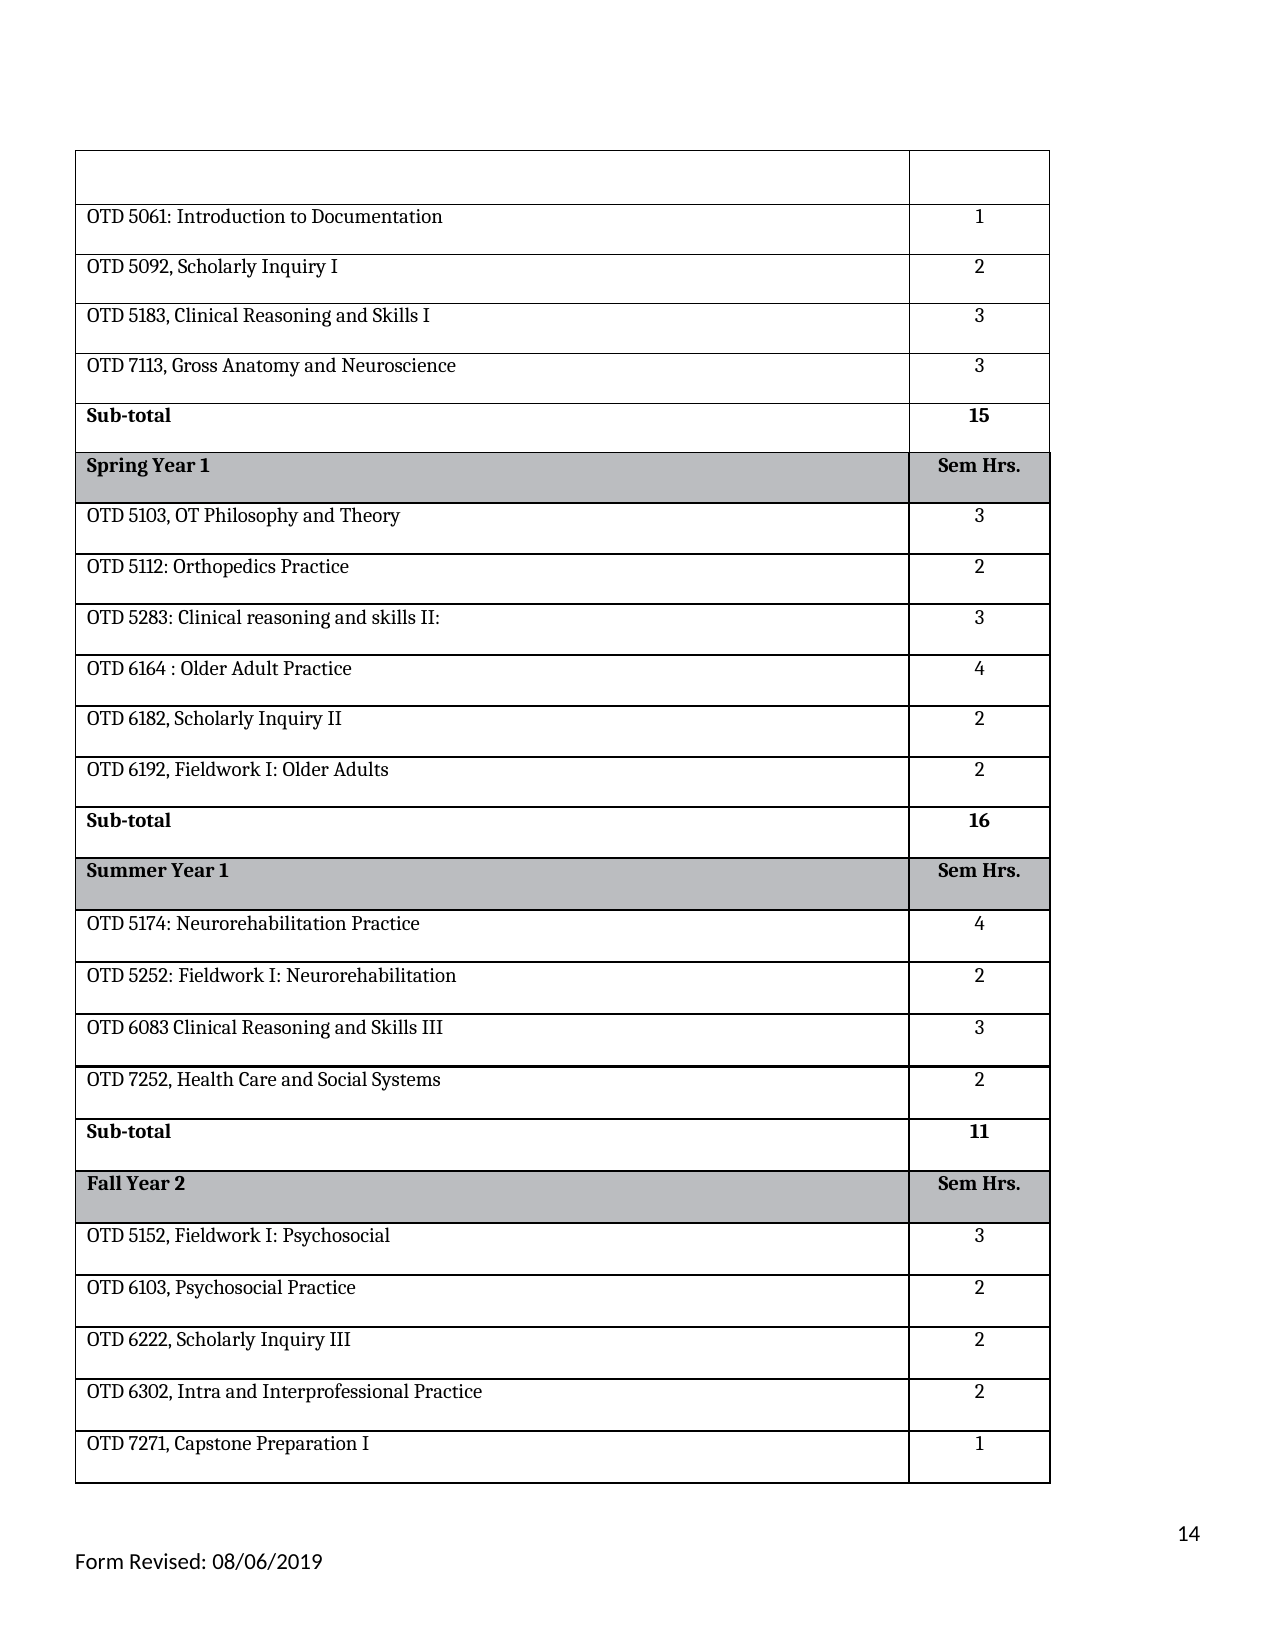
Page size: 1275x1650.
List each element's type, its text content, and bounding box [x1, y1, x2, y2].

table_cell 1 [910, 205, 1049, 253]
table_cell 2 [910, 1068, 1049, 1117]
table_cell OTD 5103, OT Philosophy and Theory [76, 504, 908, 553]
table_cell 11 [910, 1120, 1049, 1169]
table_cell Sub-total [76, 404, 909, 452]
table_cell 3 [910, 1015, 1049, 1065]
table_cell 2 [910, 255, 1049, 303]
table_cell 2 [910, 555, 1049, 603]
table_cell Sub-total [76, 808, 908, 857]
table_cell OTD 5174: Neurorehabilitation Practice [76, 911, 908, 961]
table_cell 3 [910, 151, 1049, 204]
table_cell 3 [910, 504, 1049, 553]
table_cell Sem Hrs. [910, 453, 1049, 502]
table_cell Sem Hrs. [910, 859, 1049, 909]
table_cell 3 [910, 354, 1049, 402]
table_cell 2 [910, 1380, 1049, 1430]
table_cell OTD 5183, Clinical Reasoning and Skills I [76, 304, 909, 353]
table_cell OTD 5252: Fieldwork I: Neurorehabilitation [76, 963, 908, 1013]
table_cell OTD 5152, Fieldwork I: Psychosocial [76, 1224, 908, 1274]
table_cell Summer Year 1 [76, 859, 908, 909]
table_cell Sub-total [76, 1120, 908, 1169]
table_cell 4 [910, 656, 1049, 705]
table_cell OTD 7271, Capstone Preparation I [76, 1432, 908, 1482]
table_cell 2 [910, 963, 1049, 1013]
table_cell 2 [910, 758, 1049, 806]
table_cell OTD 6103, Psychosocial Practice [76, 1276, 908, 1326]
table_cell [76, 151, 909, 204]
table_cell 4 [910, 911, 1049, 961]
table_cell OTD 6222, Scholarly Inquiry III [76, 1328, 908, 1378]
table_cell 3 [910, 1224, 1049, 1274]
table_cell 16 [910, 808, 1049, 857]
table_cell Fall Year 2 [76, 1172, 908, 1222]
table_cell 2 [910, 707, 1049, 756]
table_cell 15 [910, 404, 1049, 452]
table_cell 2 [910, 1276, 1049, 1326]
table_cell Sem Hrs. [910, 1172, 1049, 1222]
table_cell OTD 7113, Gross Anatomy and Neuroscience [76, 354, 909, 402]
table_cell OTD 5061: Introduction to Documentation [76, 205, 909, 253]
table_cell OTD 6164 : Older Adult Practice [76, 656, 908, 705]
table_cell OTD 5112: Orthopedics Practice [76, 555, 908, 603]
table_cell OTD 6302, Intra and Interprofessional Practice [76, 1380, 908, 1430]
table_cell 3 [910, 304, 1049, 353]
table_cell OTD 6182, Scholarly Inquiry II [76, 707, 908, 756]
table_cell OTD 6083 Clinical Reasoning and Skills III [76, 1015, 908, 1065]
table_cell OTD 7252, Health Care and Social Systems [76, 1068, 908, 1117]
table_cell OTD 6192, Fieldwork I: Older Adults [76, 758, 908, 806]
table_cell OTD 5283: Clinical reasoning and skills II: [76, 605, 908, 654]
table_cell Spring Year 1 [76, 453, 908, 502]
table_cell OTD 5092, Scholarly Inquiry I [76, 255, 909, 303]
table_cell 2 [910, 1328, 1049, 1378]
table_cell 3 [910, 605, 1049, 654]
table_cell 1 [910, 1432, 1049, 1482]
